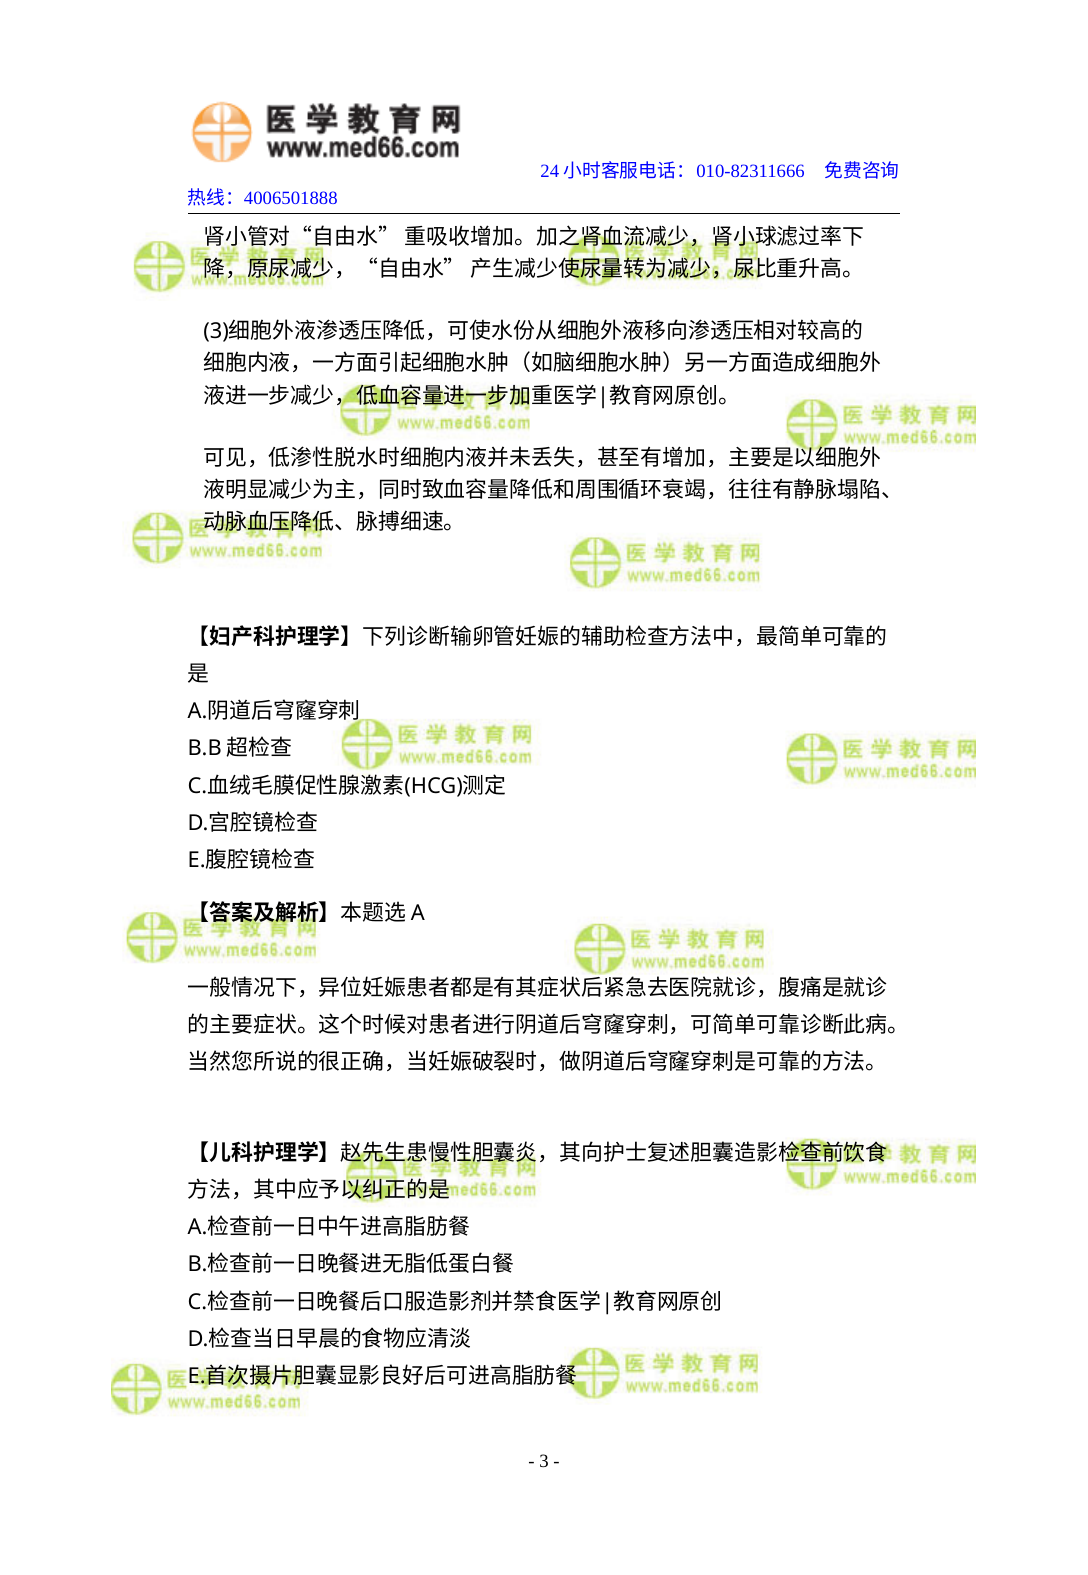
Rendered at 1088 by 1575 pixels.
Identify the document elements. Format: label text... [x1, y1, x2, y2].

picture [111, 208, 976, 1431]
picture [187, 88, 465, 178]
text 可见，低渗性脱水时细胞内液并未丢失，甚至有增加，主要是以细胞外液明显减少为主，同时致血容量降低和周围循环衰竭，往往有静脉塌陷、动脉血压降低、脉搏细速。 [203, 439, 884, 537]
text 【答案及解析】本题选A 一般情况下，异位妊娠患者都是有其症状后紧急去医院就诊，腹痛是就诊的主要症状。这个时候对患者进行阴道后穹窿穿刺，可简单可靠诊断此病。当然您所说的很正确，当妊娠破裂时，做阴道后穹窿穿刺是可靠的方法。 [187, 895, 900, 1114]
text (3)细胞外液渗透压降低，可使水份从细胞外液移向渗透压相对较高的细胞内液，一方面引起细胞水肿（如脑细胞水肿）另一方面造成细胞外液进一步减少，低血容量进一步加重医学|教育网原创。 [203, 312, 884, 410]
text 【妇产科护理学】下列诊断输卵管妊娠的辅助检查方法中，最简单可靠的是 A.阴道后穹窿穿刺 B.B超检查 C.血绒毛膜促性腺激素(HCG)测定 D.宫腔镜检查 E.腹腔镜检查 [187, 618, 900, 874]
text 【儿科护理学】赵先生患慢性胆囊炎，其向护士复述胆囊造影检查前饮食方法，其中应予以纠正的是 A.检查前一日中午进高脂肪餐 B.检查前一日晚餐进无脂低蛋白餐 C.检查前一日晚餐后口服造影剂并禁食医学|教育网原创 D.检查当日早晨的食物应清淡 E.首次摄片胆囊显影良好后可进高脂肪餐 [187, 1134, 900, 1390]
